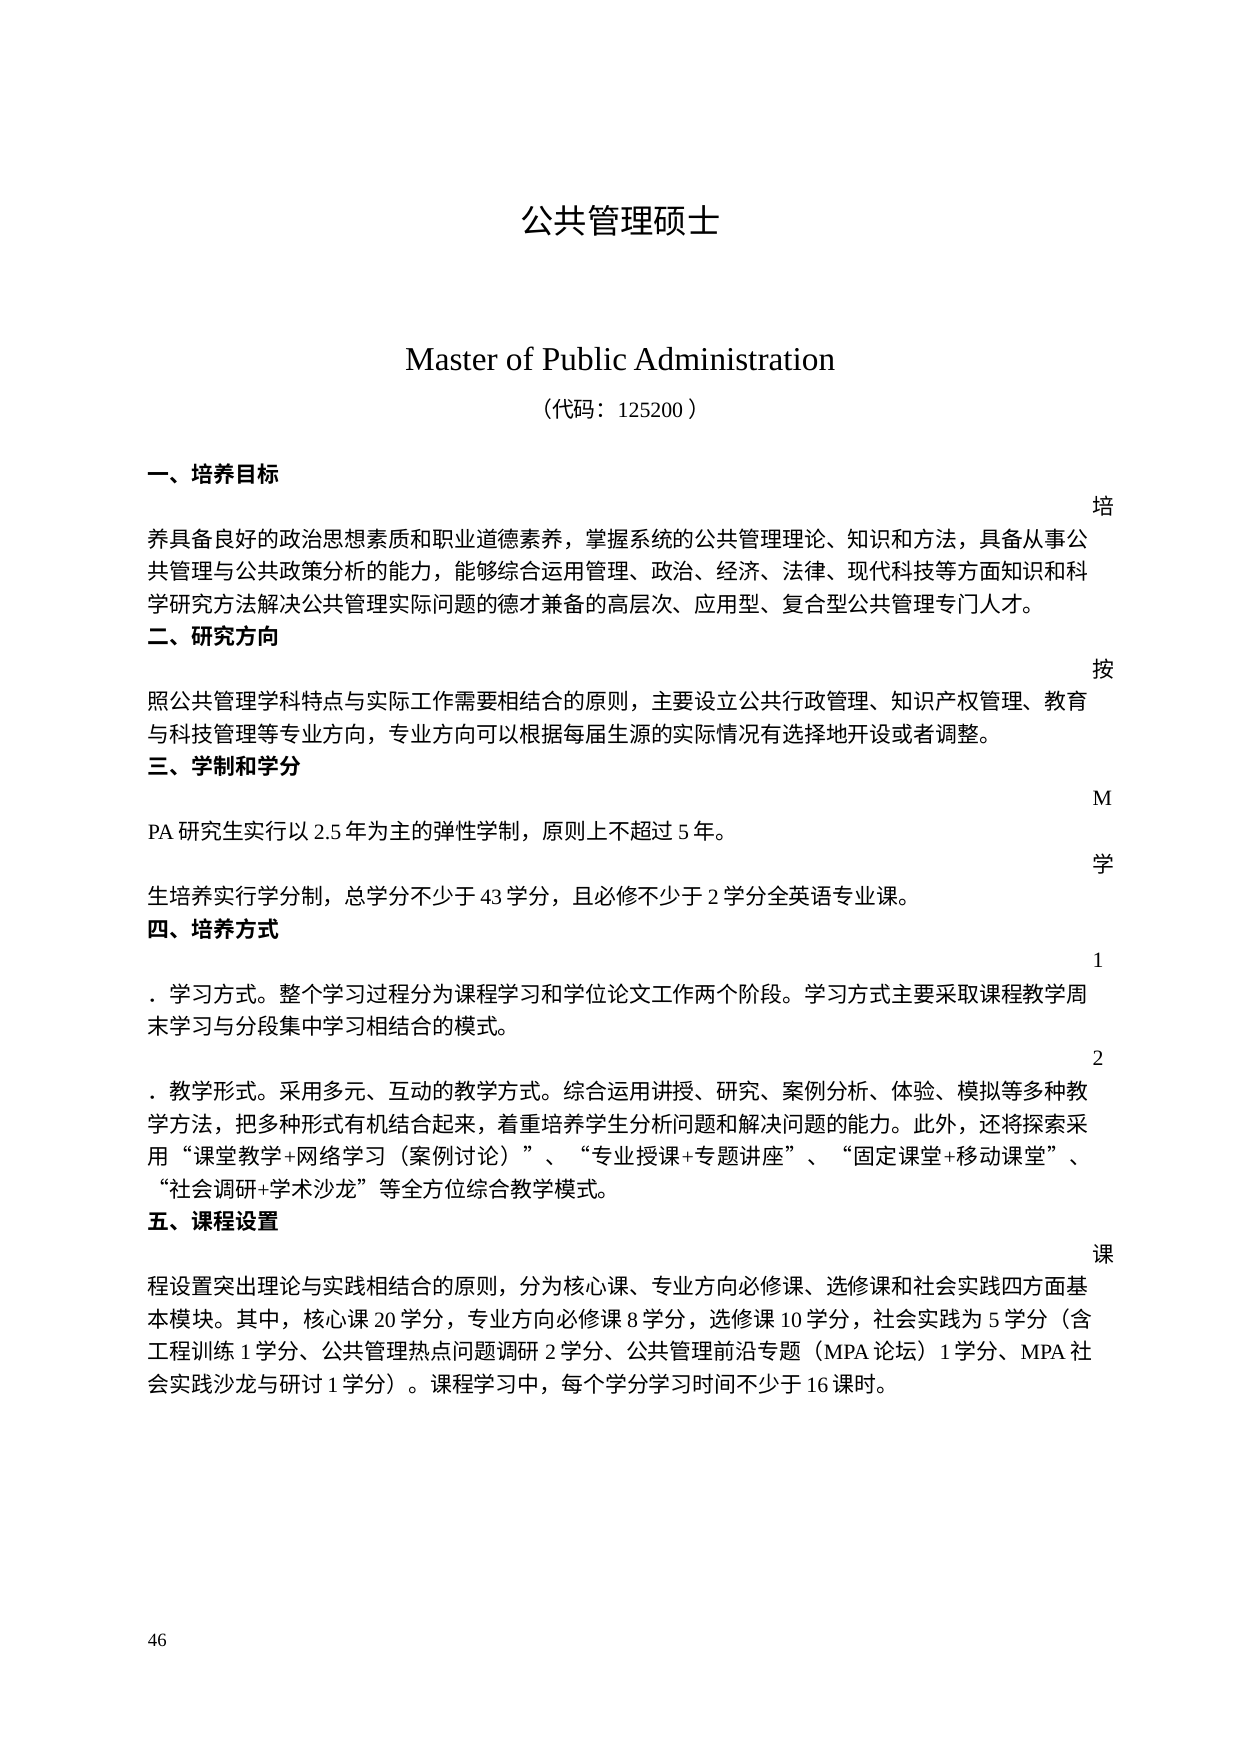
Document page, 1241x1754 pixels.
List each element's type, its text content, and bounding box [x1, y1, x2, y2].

text 四、培养方式 [148, 911, 1092, 944]
text （代码：125200 ） [148, 391, 1092, 424]
text MPA研究生实行以2.5年为主的弹性学制，原则上不超过5年。 [148, 781, 1092, 846]
text 三、学制和学分 [148, 749, 1092, 781]
text 二、研究方向 [148, 619, 1092, 651]
title 公共管理硕士 [148, 187, 1092, 252]
text Master of Public Administration [148, 326, 1092, 391]
text 2．教学形式。采用多元、互动的教学方式。综合运用讲授、研究、案例分析、体验、模拟等多种教学方法，把多种形式有机结合起来，着重培养学生分析问题和解决问题的能力。此外，还将探索采用“课堂教学+网络学习（案例讨论）”、“专业授课+专题讲座”、“固定课堂+移动课堂”、“社会调研+学术沙龙”等全方位综合教学模式。 [148, 1041, 1092, 1204]
text 一、培养目标 [148, 456, 1092, 489]
text 培养具备良好的政治思想素质和职业道德素养，掌握系统的公共管理理论、知识和方法，具备从事公共管理与公共政策分析的能力，能够综合运用管理、政治、经济、法律、现代科技等方面知识和科学研究方法解决公共管理实际问题的德才兼备的高层次、应用型、复合型公共管理专门人才。 [148, 489, 1092, 619]
text 按照公共管理学科特点与实际工作需要相结合的原则，主要设立公共行政管理、知识产权管理、教育与科技管理等专业方向，专业方向可以根据每届生源的实际情况有选择地开设或者调整。 [148, 651, 1092, 749]
text 五、课程设置 [148, 1204, 1092, 1236]
text 课程设置突出理论与实践相结合的原则，分为核心课、专业方向必修课、选修课和社会实践四方面基本模块。其中，核心课20学分，专业方向必修课8学分，选修课10学分，社会实践为5学分（含工程训练1学分、公共管理热点问题调研2学分、公共管理前沿专题（MPA论坛）1学分、MPA社会实践沙龙与研讨1学分）。课程学习中，每个学分学习时间不少于16课时。 [148, 1236, 1092, 1399]
text 1．学习方式。整个学习过程分为课程学习和学位论文工作两个阶段。学习方式主要采取课程教学周末学习与分段集中学习相结合的模式。 [148, 944, 1092, 1041]
text 学生培养实行学分制，总学分不少于43学分，且必修不少于2学分全英语专业课。 [148, 846, 1092, 911]
